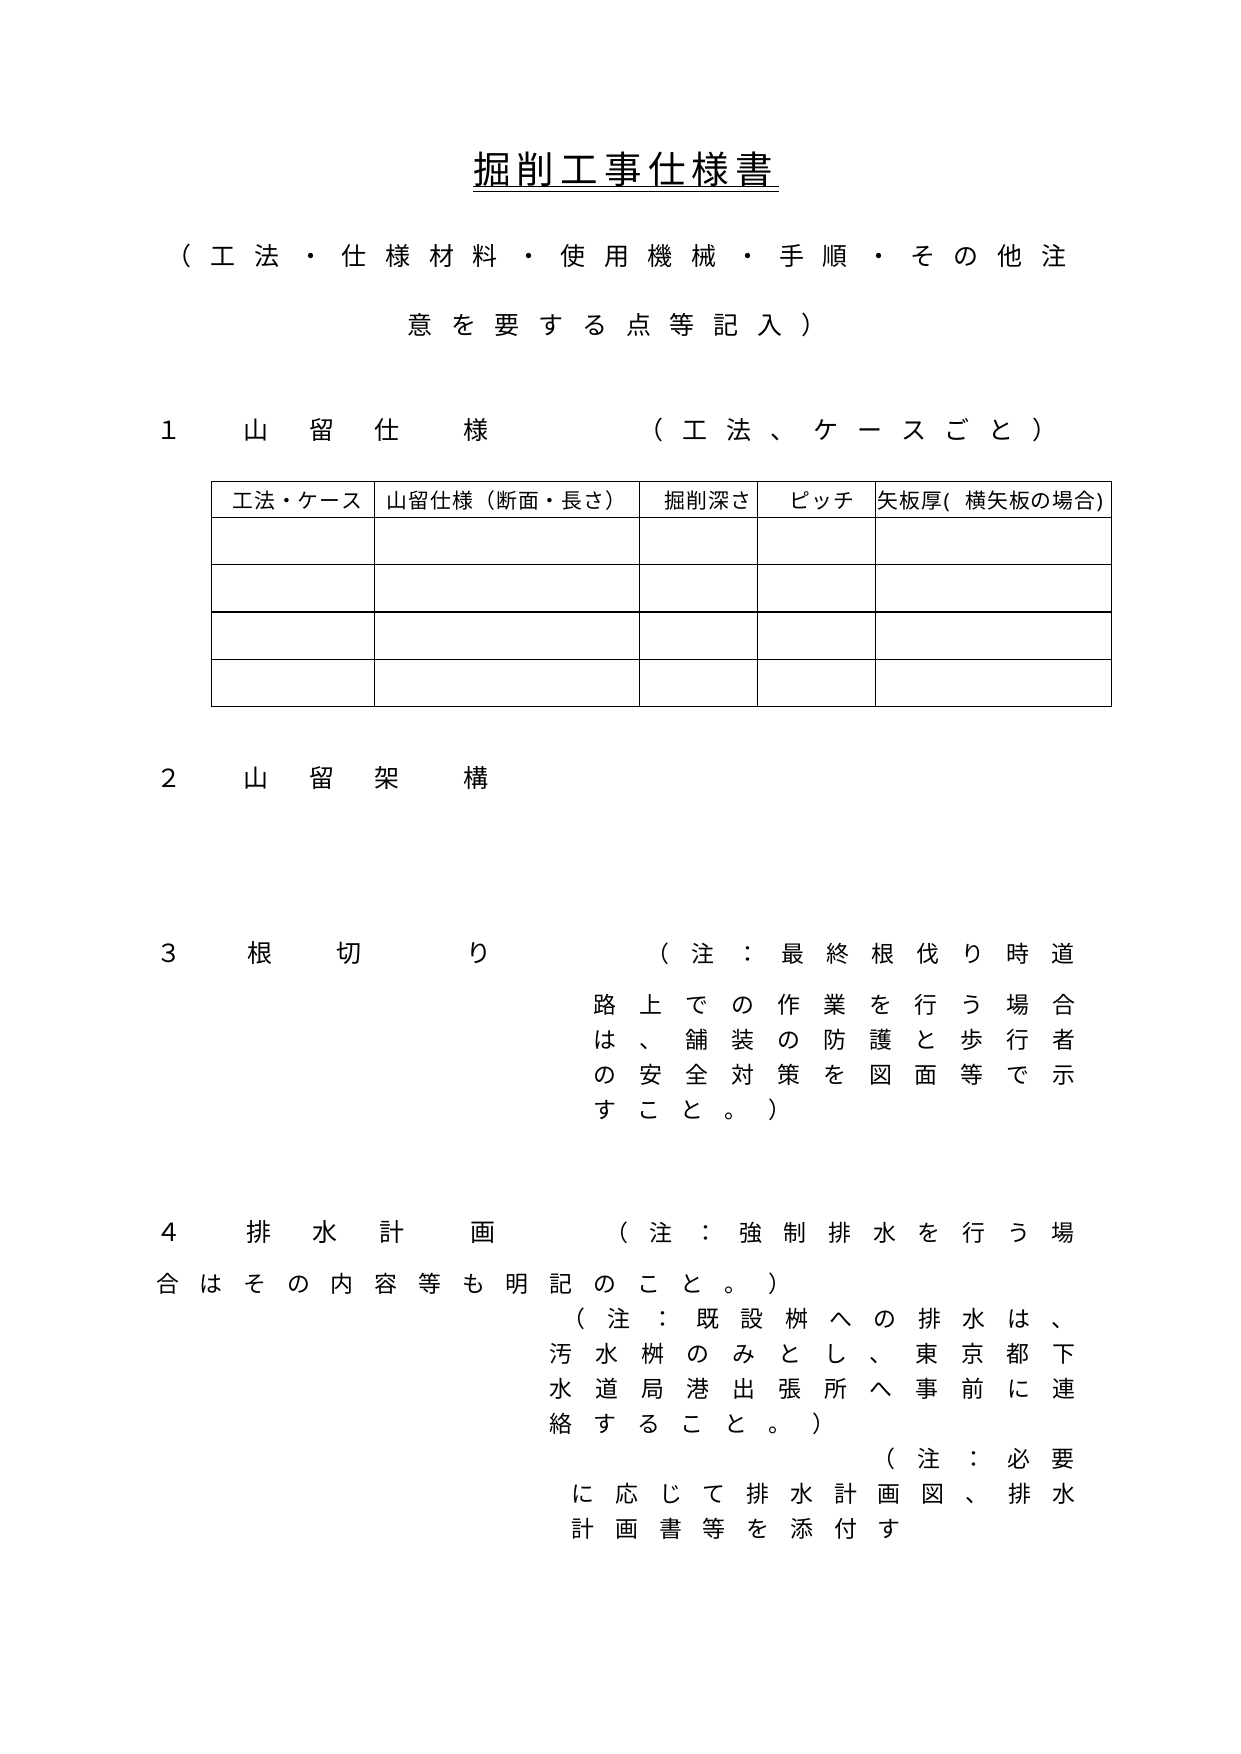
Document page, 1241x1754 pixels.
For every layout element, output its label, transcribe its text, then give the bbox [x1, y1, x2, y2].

table_cell [375, 565, 639, 611]
text （注：必要に応じて排水計画図、排水計画書等を添付す [166, 1440, 1096, 1544]
table_cell [758, 565, 875, 611]
table_cell [212, 565, 374, 611]
table_header ピッチ [758, 482, 875, 517]
table_cell [212, 613, 374, 659]
table_cell [758, 660, 875, 706]
table_cell [640, 518, 757, 564]
text （注：既設桝への排水は、汚水桝のみとし、東京都下水道局港出張所へ事前に連絡すること。） [166, 1300, 1096, 1440]
table_cell [758, 613, 875, 659]
table_cell [876, 660, 1111, 706]
table_cell [375, 660, 639, 706]
table_header 山留仕様（断面・長さ） [375, 482, 639, 517]
table_cell [876, 613, 1111, 659]
table_cell [212, 660, 374, 706]
table_header 掘削深さ [640, 482, 757, 517]
text １ 山留仕様 （工法、ケースごと） [156, 394, 1096, 463]
table_cell [375, 518, 639, 564]
table_cell [758, 518, 875, 564]
table_cell [876, 518, 1111, 564]
table_cell [640, 660, 757, 706]
text （工法・仕様材料・使用機械・手順・その他注意を要する点等記入） [156, 219, 1096, 359]
text ２ 山留架構 [156, 742, 1096, 812]
table_header 矢板厚(横矢板の場合) [876, 482, 1111, 517]
table_cell [640, 613, 757, 659]
text ４ 排水計画 （注：強制排水を行う場合はその内容等も明記のこと。） [156, 1196, 1096, 1300]
text 掘削工事仕様書 [156, 132, 1096, 202]
table_cell [640, 565, 757, 611]
table_cell [375, 613, 639, 659]
text ３ 根切り （注：最終根伐り時道路上での作業を行う場合は、舗装の防護と歩行者の安全対策を図面等で示すこと。） [156, 916, 1096, 1126]
table_cell [876, 565, 1111, 611]
table_header 工法・ケース [212, 482, 374, 517]
table_cell [212, 518, 374, 564]
